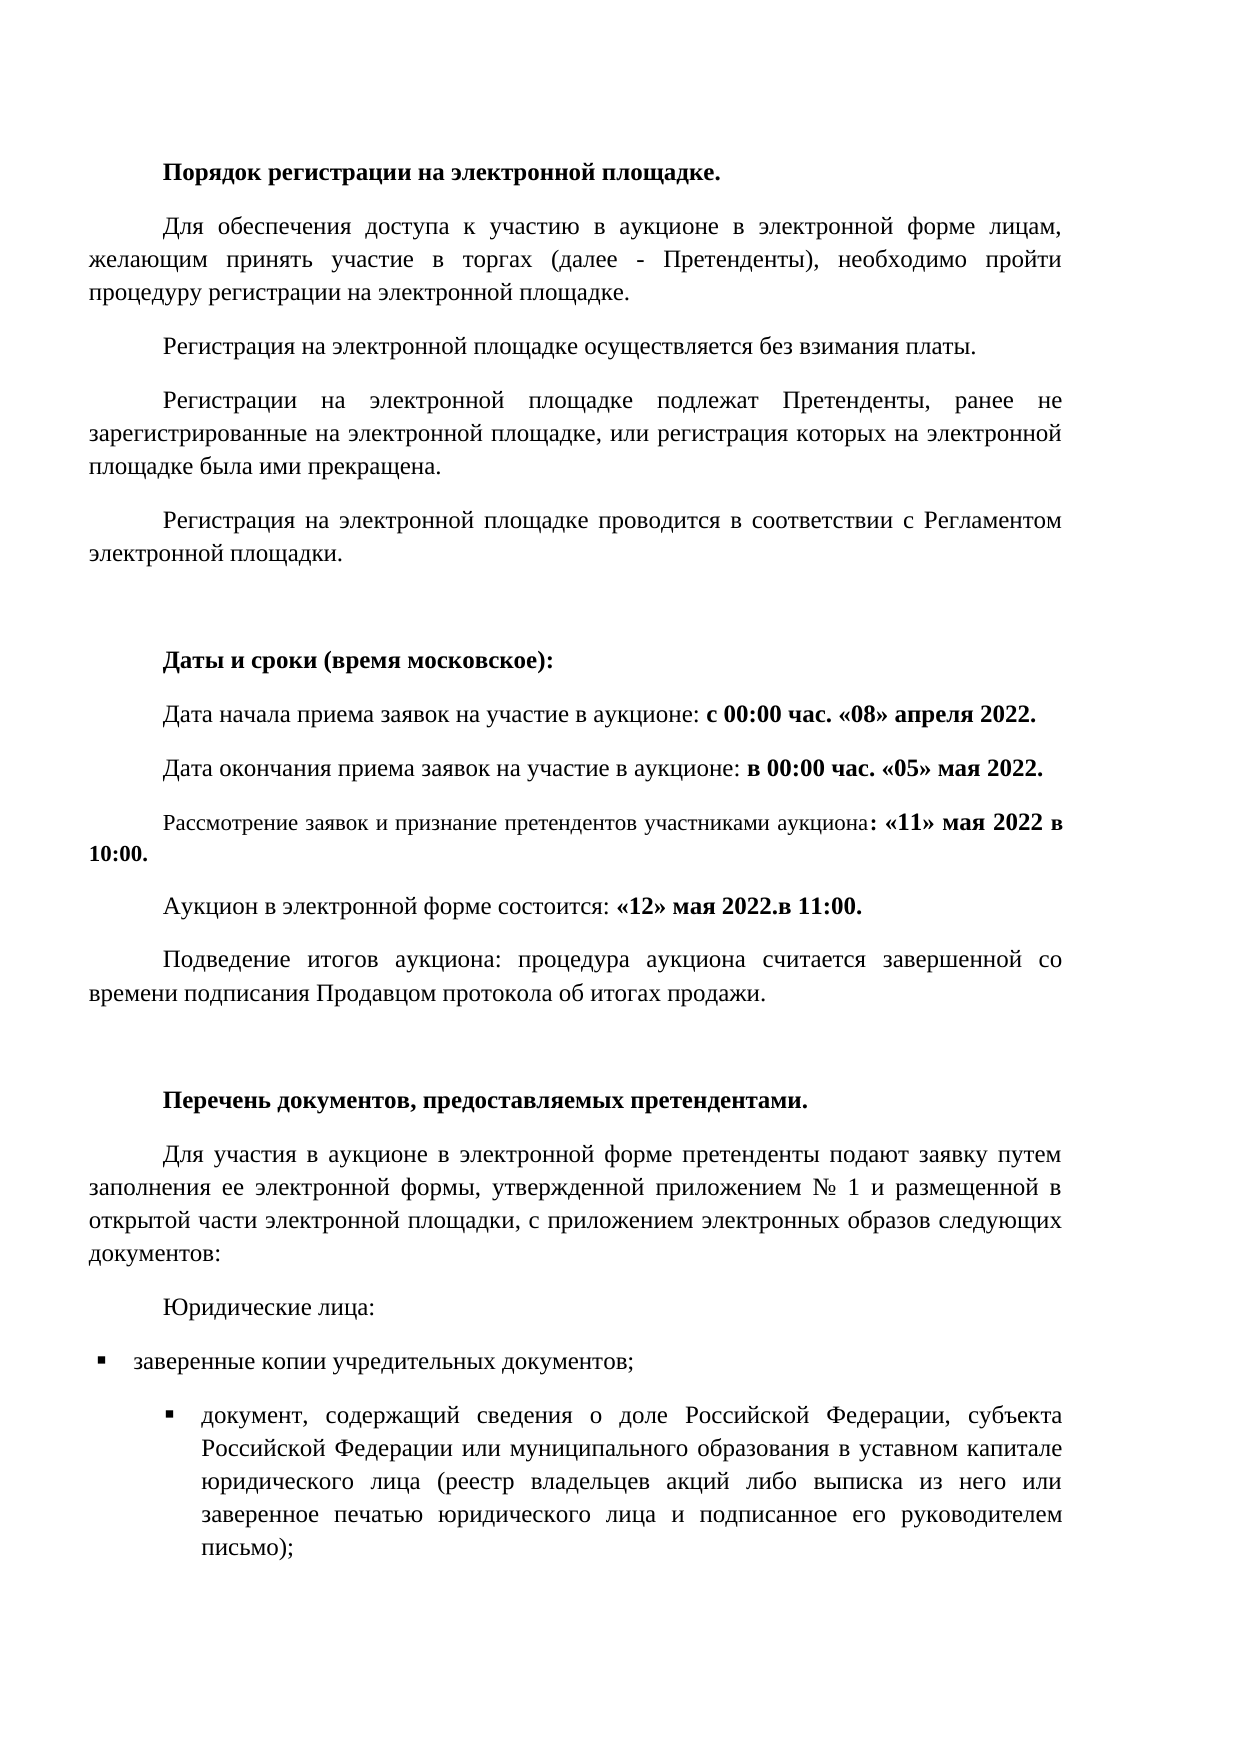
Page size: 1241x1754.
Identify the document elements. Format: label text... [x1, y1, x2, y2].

text Перечень документов, предоставляемых претендентами. [89, 1085, 1063, 1114]
text Дата начала приема заявок на участие в аукционе: с 00:00 час. «08» апреля 2022. [89, 699, 1063, 728]
text Даты и сроки (время московское): [89, 646, 1063, 674]
text Рассмотрение заявок и признание претендентов участниками аукциона: «11» мая 2022 в 10:00. [89, 807, 1063, 866]
text Юридические лица: [89, 1292, 1063, 1321]
text Аукцион в электронной форме состоится: «12» мая 2022.в 11:00. [89, 891, 1063, 919]
text Регистрации на электронной площадке подлежат Претенденты, ранее не зарегистрированные на электронной площадке, или регистрация которых на электронной площадке была ими прекращена. [89, 385, 1063, 480]
text Регистрация на электронной площадке проводится в соответствии с Регламентом электронной площадки. [89, 505, 1063, 567]
list заверенные копии учредительных документов; [96, 1346, 1063, 1375]
text Подведение итогов аукциона: процедура аукциона считается завершенной со времени подписания Продавцом протокола об итогах продажи. [89, 944, 1063, 1006]
text Дата окончания приема заявок на участие в аукционе: в 00:00 час. «05» мая 2022. [89, 753, 1063, 782]
text Регистрация на электронной площадке осуществляется без взимания платы. [89, 331, 1063, 360]
list документ, содержащий сведения о доле Российской Федерации, субъекта Российской Федерации или муниципального образования в уставном капитале юридического лица (реестр владельцев акций либо выписка из него или заверенное печатью юридического лица и подписанное его руководителем письмо); [164, 1400, 1063, 1561]
text Для обеспечения доступа к участию в аукционе в электронной форме лицам, желающим принять участие в торгах (далее - Претенденты), необходимо пройти процедуру регистрации на электронной площадке. [89, 211, 1063, 306]
text Для участия в аукционе в электронной форме претенденты подают заявку путем заполнения ее электронной формы, утвержденной приложением № 1 и размещенной в открытой части электронной площадки, с приложением электронных образов следующих документов: [89, 1139, 1063, 1267]
text Порядок регистрации на электронной площадке. [89, 157, 1063, 186]
